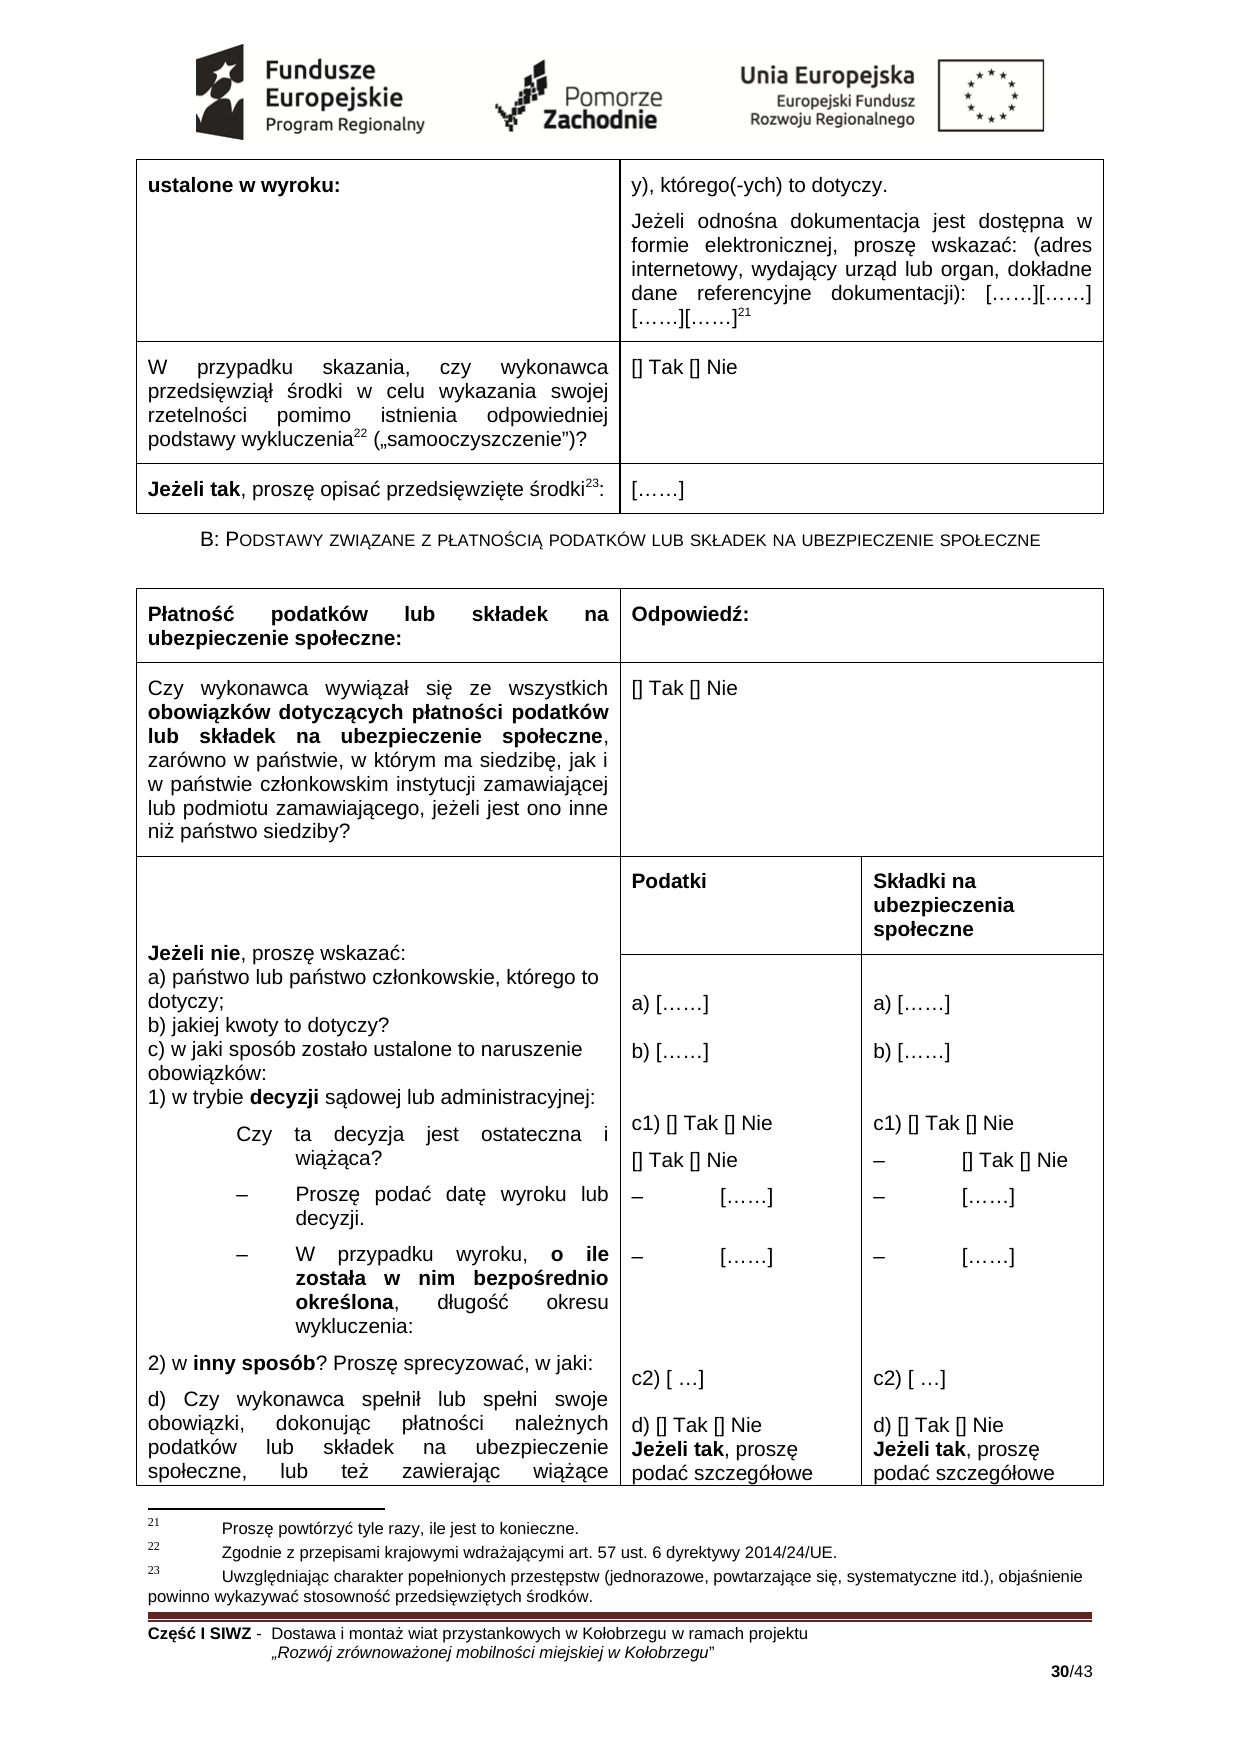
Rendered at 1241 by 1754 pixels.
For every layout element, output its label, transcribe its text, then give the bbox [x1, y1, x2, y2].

table_cell Jeżeli tak, proszę podać: a) datę wyroku, określić, których spośród punktów 1–6 on dotyczy, oraz podać powód(-ody) skazania; b) wskazać, kto został skazany [ ]; c) w zakresie, w jakim zostało to bezpośrednio ustalone w wyroku: [137, 160, 619, 341]
table_cell a) data: [ ], punkt(-y): [ ], powód(-ody): [ ] b) [……] c) długość okresu wykluczenia [……] oraz punkt(-y), którego(-ych) to dotyczy. Jeżeli odnośna dokumentacja jest dostępna w formie elektronicznej, proszę wskazać: (adres internetowy, wydający urząd lub organ, dokładne dane referencyjne dokumentacji): [……][……][……][……] [621, 160, 1103, 341]
table_cell [……] [621, 464, 1103, 513]
table_header Odpowiedź: [621, 589, 1103, 662]
table_cell Jeżeli nie, proszę wskazać: a) państwo lub państwo członkowskie, którego to dotyczy; b) jakiej kwoty to dotyczy? c) w jaki sposób zostało ustalone to naruszenie obowiązków: 1) w trybie decyzji sądowej lub administracyjnej: Czy ta decyzja jest ostateczna i wiążąca? Proszę podać datę wyroku lub decyzji. W przypadku wyroku, o ile została w nim bezpośrednio określona, długość okresu wykluczenia: 2) w inny sposób? Proszę sprecyzować, w jaki: d) Czy wykonawca spełnił lub spełni swoje obowiązki, dokonując płatności należnych podatków lub składek na ubezpieczenie społeczne, lub też zawierając wiążące porozumienia w celu spłaty tych należności, obejmujące w stosownych przypadkach narosłe odsetki lub grzywny? [137, 857, 620, 1485]
table_cell [] Tak [] Nie [621, 342, 1103, 463]
table_cell Jeżeli tak, proszę opisać przedsięwzięte środki: [137, 464, 619, 513]
text B: Podstawy związane z płatnością podatków lub składek na ubezpieczenie społeczne [148, 527, 1092, 551]
table_cell W przypadku skazania, czy wykonawca przedsięwziął środki w celu wykazania swojej rzetelności pomimo istnienia odpowiedniej podstawy wykluczenia („samooczyszczenie”)? [137, 342, 619, 463]
table_cell Składki na ubezpieczenia społeczne [862, 857, 1103, 954]
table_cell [862, 955, 1103, 1485]
table_cell Czy wykonawca wywiązał się ze wszystkich obowiązków dotyczących płatności podatków lub składek na ubezpieczenie społeczne, zarówno w państwie, w którym ma siedzibę, jak i w państwie członkowskim instytucji zamawiającej lub podmiotu zamawiającego, jeżeli jest ono inne niż państwo siedziby? [137, 663, 620, 856]
table_cell Podatki [621, 857, 861, 954]
table_header Płatność podatków lub składek na ubezpieczenie społeczne: [137, 589, 620, 662]
table_cell [] Tak [] Nie [621, 663, 1103, 856]
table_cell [621, 955, 861, 1485]
picture [196, 44, 1045, 140]
